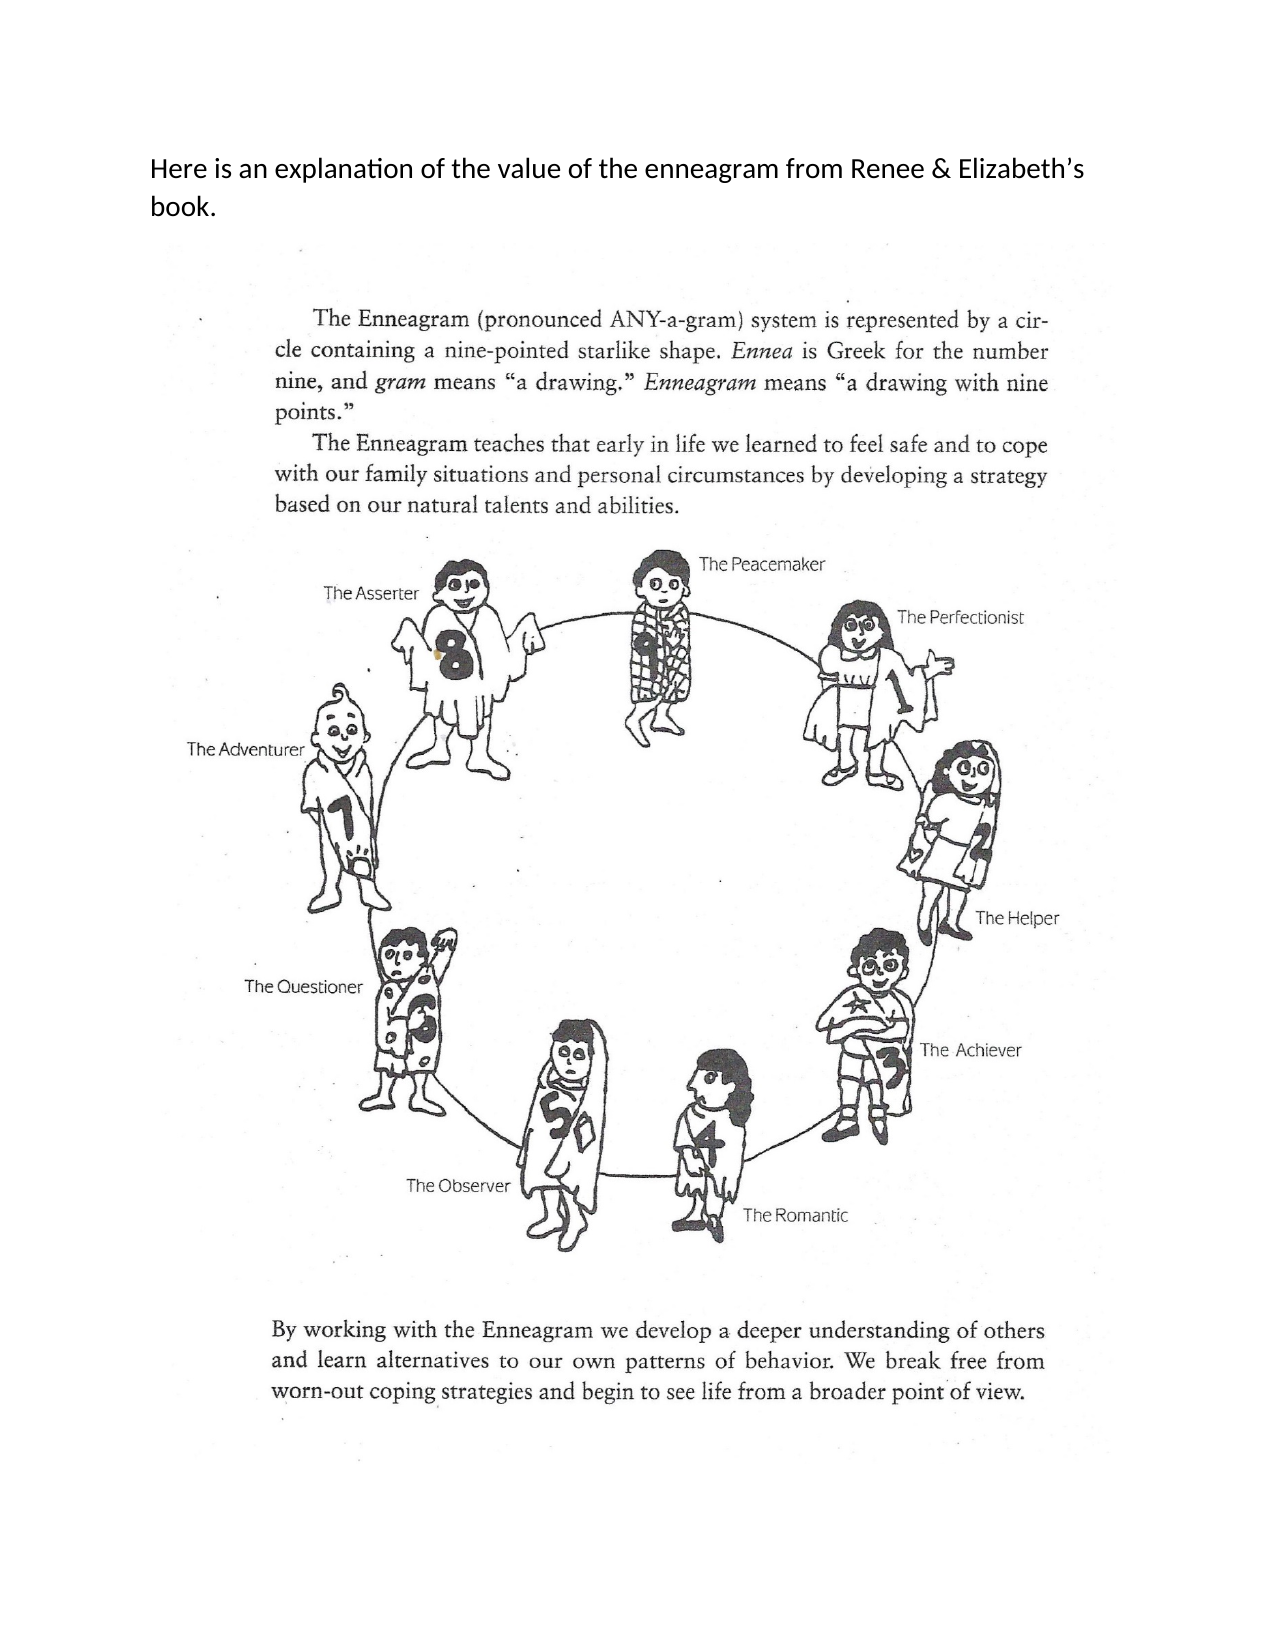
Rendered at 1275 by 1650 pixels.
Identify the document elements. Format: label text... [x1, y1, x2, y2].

picture [150, 243, 1125, 1464]
text Here is an explanation of the value of the enneagram from Renee & Elizabeth’s book. [150, 150, 1125, 224]
